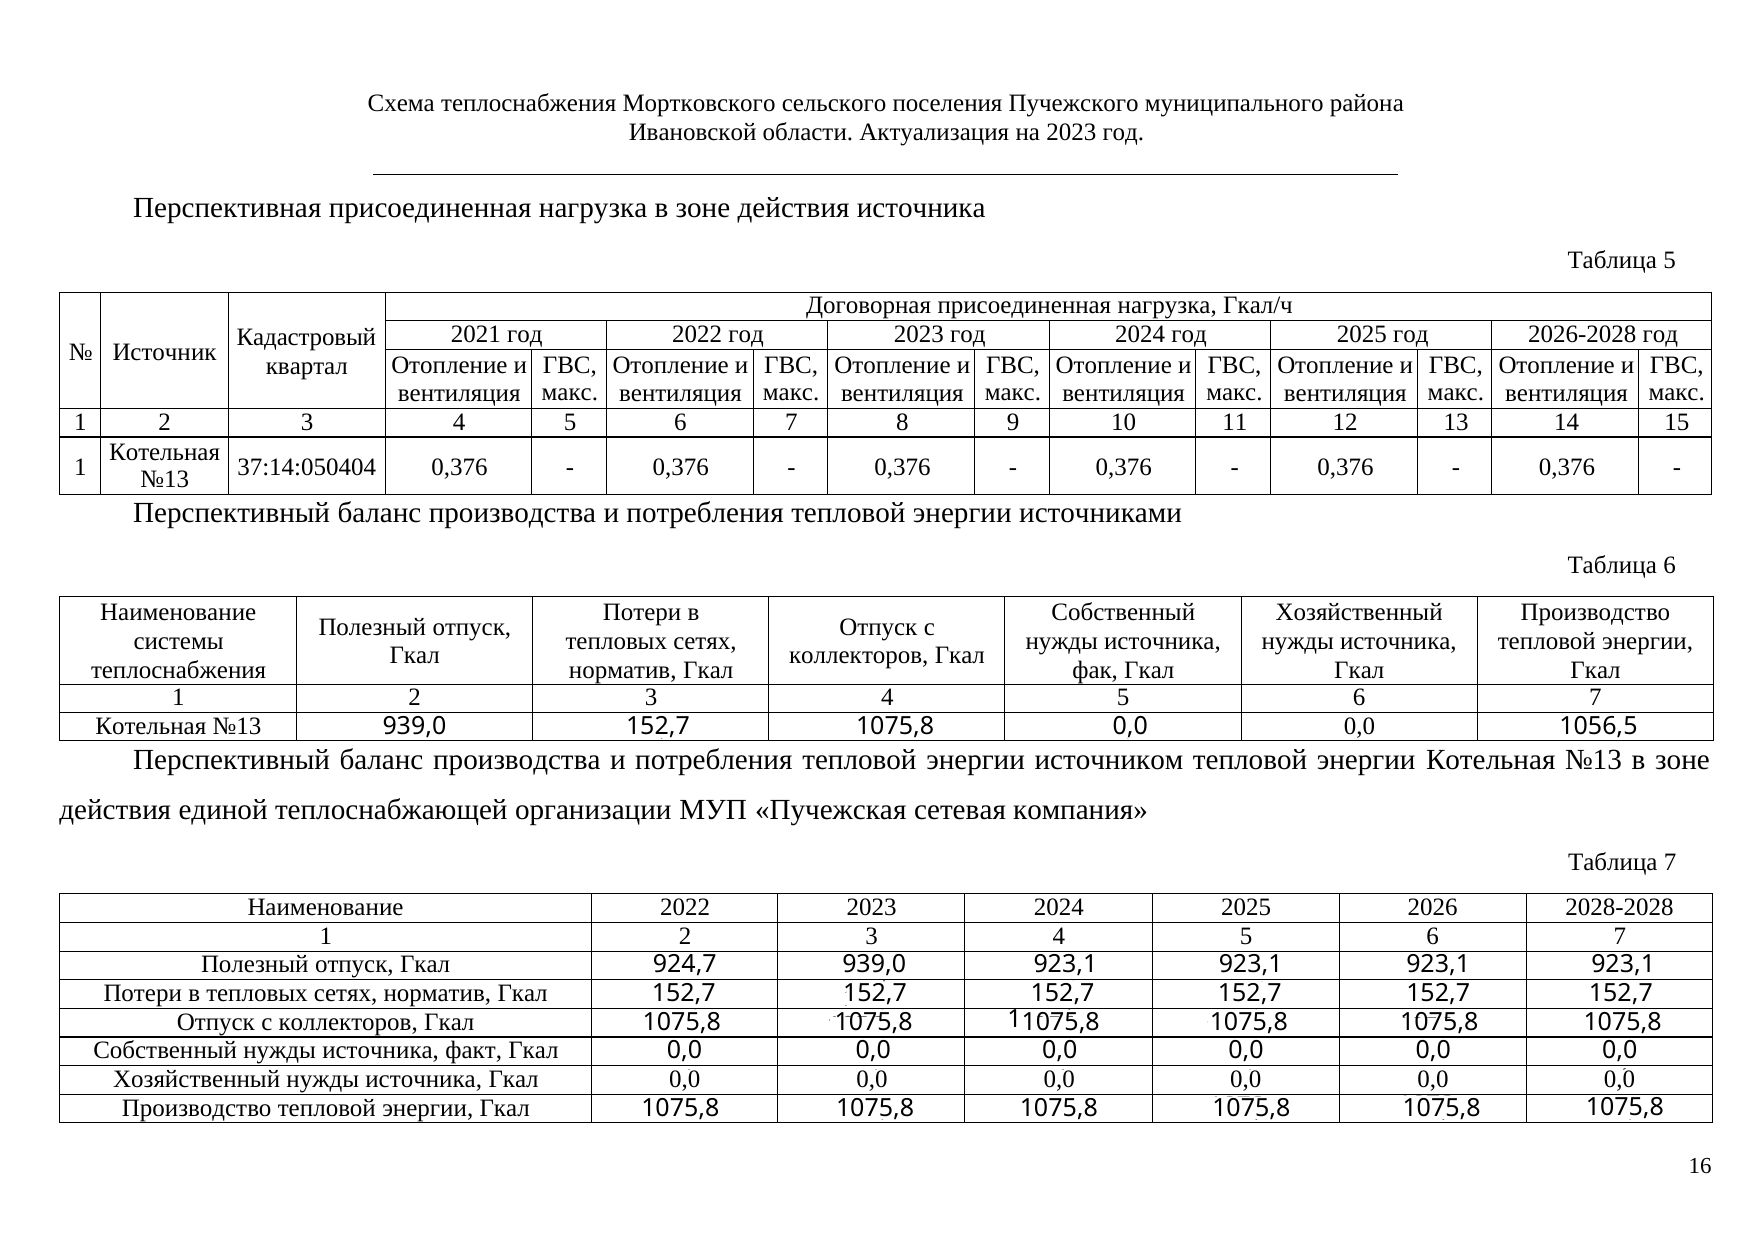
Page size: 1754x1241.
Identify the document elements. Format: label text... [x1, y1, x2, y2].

table_header 2025 [1153, 894, 1339, 922]
table_cell 0,0 [778, 1066, 964, 1094]
table_cell 0,0 [1340, 1038, 1526, 1065]
table_header 2023 [778, 894, 964, 922]
table_cell ГВС, макс. [975, 350, 1049, 408]
table_cell Потери в тепловых сетях, норматив, Гкал [60, 980, 591, 1008]
table_cell 1075,8 [1340, 1009, 1526, 1036]
table_cell Отопление и вентиляция [1271, 350, 1417, 408]
table_cell Собственный нужды источника, факт, Гкал [60, 1038, 591, 1065]
table_cell 6 [1242, 685, 1477, 712]
table_cell 923,1 [965, 952, 1152, 979]
table_cell 0,376 [386, 438, 531, 494]
table_cell 3 [778, 923, 964, 951]
table_cell 939,0 [778, 952, 964, 979]
table_cell 4 [965, 923, 1152, 951]
table_header Наименование системы теплоснабжения [60, 597, 296, 683]
table_cell 1075,8 [778, 1095, 964, 1122]
table_cell 14 [1492, 409, 1638, 436]
table_cell Отопление и вентиляция [607, 350, 753, 408]
table_cell Котельная №13 [60, 713, 296, 740]
table_cell 1075,8 [1527, 1009, 1712, 1036]
table_cell 1075,8 [592, 1009, 777, 1036]
table_cell - [975, 438, 1049, 494]
table_cell 0,0 [965, 1038, 1152, 1065]
table_cell 5 [1153, 923, 1339, 951]
table_cell 8 [828, 409, 974, 436]
table_cell 37:14:050404 [229, 438, 385, 494]
table_header Собственный нужды источника, фак, Гкал [1005, 597, 1241, 683]
table_cell 5 [1005, 685, 1241, 712]
table_cell 1075,8 [1153, 1095, 1339, 1122]
table_header 2028-2028 [1527, 894, 1712, 922]
text Перспективный баланс производства и потребления тепловой энергии источником тепловой энергии Котельная №13 в зоне действия единой теплоснабжающей организации МУП «Пучежская сетевая компания» [59, 742, 1725, 826]
table_cell 0,376 [607, 438, 753, 494]
table_cell 1 [60, 685, 296, 712]
text Таблица 6 [1567, 550, 1725, 579]
table_cell 2026-2028 год [1492, 321, 1711, 349]
table_cell 5 [532, 409, 606, 436]
table_cell 152,7 [1527, 980, 1712, 1008]
table_cell Хозяйственный нужды источника, Гкал [60, 1066, 591, 1094]
table_header Потери в тепловых сетях, норматив, Гкал [533, 597, 768, 683]
table_cell 939,0 [297, 713, 532, 740]
table_cell 2024 год [1050, 321, 1270, 349]
table_cell 923,1 [1527, 952, 1712, 979]
table_cell 0,0 [592, 1038, 777, 1065]
table_cell ГВС, макс. [754, 350, 827, 408]
table_cell 0,376 [1271, 438, 1417, 494]
table_cell 4 [386, 409, 531, 436]
table_cell 3 [229, 409, 385, 436]
table_header Полезный отпуск, Гкал [297, 597, 532, 683]
table_cell 1 [60, 438, 100, 494]
table_header 2026 [1340, 894, 1526, 922]
table_cell 1075,8 [1340, 1095, 1526, 1122]
table_cell 0,0 [1153, 1038, 1339, 1065]
table_cell 152,7 [1340, 980, 1526, 1008]
table_cell 1056,5 [1478, 713, 1713, 740]
table_header Кадастровый квартал [229, 293, 385, 408]
table_cell 1075,8 [592, 1095, 777, 1122]
table_cell 12 [1271, 409, 1417, 436]
table_cell 0,0 [1153, 1066, 1339, 1094]
table_header Источник [101, 293, 228, 408]
table_header Отпуск с коллекторов, Гкал [769, 597, 1004, 683]
table_cell 7 [754, 409, 827, 436]
table_cell 152,7 [592, 980, 777, 1008]
table_cell 152,7 [778, 980, 964, 1008]
table_cell 1075,8 [778, 1009, 964, 1036]
table_cell 152,7 [533, 713, 768, 740]
table_cell 0,0 [1340, 1066, 1526, 1094]
table_cell 7 [1478, 685, 1713, 712]
table_cell 2025 год [1271, 321, 1491, 349]
table_cell - [754, 438, 827, 494]
table_cell - [1639, 438, 1711, 494]
table_cell 15 [1639, 409, 1711, 436]
table_cell ГВС, макс. [1418, 350, 1491, 408]
table_cell 7 [1527, 923, 1712, 951]
table_cell ГВС, макс. [532, 350, 606, 408]
table_cell 6 [1340, 923, 1526, 951]
table_cell Отопление и вентиляция [1050, 350, 1195, 408]
table_cell Котельная №13 [101, 438, 228, 494]
table_cell 11075,8 [965, 1009, 1152, 1036]
table_cell - [1196, 438, 1270, 494]
table_header Наименование [60, 894, 591, 922]
table_header Договорная присоединенная нагрузка, Гкал/ч [386, 293, 1711, 320]
text Таблица 5 [1567, 245, 1725, 274]
table_cell 0,0 [592, 1066, 777, 1094]
table_cell 4 [769, 685, 1004, 712]
table_cell Отопление и вентиляция [828, 350, 974, 408]
table_cell 0,0 [1005, 713, 1241, 740]
table_cell 6 [607, 409, 753, 436]
table_cell Отопление и вентиляция [386, 350, 531, 408]
table_cell 1075,8 [1527, 1095, 1712, 1122]
table_header № [60, 293, 100, 408]
table_cell 2023 год [828, 321, 1049, 349]
table_cell 13 [1418, 409, 1491, 436]
table_cell 2022 год [607, 321, 827, 349]
table_cell 1075,8 [965, 1095, 1152, 1122]
table_cell 2 [297, 685, 532, 712]
table_cell 1075,8 [769, 713, 1004, 740]
table_cell 152,7 [1153, 980, 1339, 1008]
table_cell 1 [60, 923, 591, 951]
table_cell 2021 год [386, 321, 606, 349]
table_cell 924,7 [592, 952, 777, 979]
table_cell ГВС, макс. [1639, 350, 1711, 408]
table_header Хозяйственный нужды источника, Гкал [1242, 597, 1477, 683]
table_cell Производство тепловой энергии, Гкал [60, 1095, 591, 1122]
table_cell 2 [592, 923, 777, 951]
table_cell 0,376 [1492, 438, 1638, 494]
table_cell Полезный отпуск, Гкал [60, 952, 591, 979]
table_cell 152,7 [965, 980, 1152, 1008]
table_cell 923,1 [1340, 952, 1526, 979]
table_cell 0,0 [1527, 1038, 1712, 1065]
table_cell 0,0 [778, 1038, 964, 1065]
table_cell 3 [533, 685, 768, 712]
table_cell ГВС, макс. [1196, 350, 1270, 408]
text Перспективная присоединенная нагрузка в зоне действия источника [133, 190, 989, 224]
table_cell 9 [975, 409, 1049, 436]
table_cell 1075,8 [1153, 1009, 1339, 1036]
table_cell 923,1 [1153, 952, 1339, 979]
text Таблица 7 [48, 847, 1676, 876]
table_cell Отпуск с коллекторов, Гкал [60, 1009, 591, 1036]
table_cell - [532, 438, 606, 494]
text Перспективный баланс производства и потребления тепловой энергии источниками [133, 495, 1185, 529]
table_cell 1 [60, 409, 100, 436]
table_cell 11 [1196, 409, 1270, 436]
table_header Производство тепловой энергии, Гкал [1478, 597, 1713, 683]
table_cell Отопление и вентиляция [1492, 350, 1638, 408]
table_cell 2 [101, 409, 228, 436]
table_cell 10 [1050, 409, 1195, 436]
table_cell 0,0 [965, 1066, 1152, 1094]
table_cell 0,0 [1527, 1066, 1712, 1094]
table_cell 0,376 [828, 438, 974, 494]
table_cell 0,376 [1050, 438, 1195, 494]
table_header 2022 [592, 894, 777, 922]
table_cell - [1418, 438, 1491, 494]
table_header 2024 [965, 894, 1152, 922]
table_cell 0,0 [1242, 713, 1477, 740]
